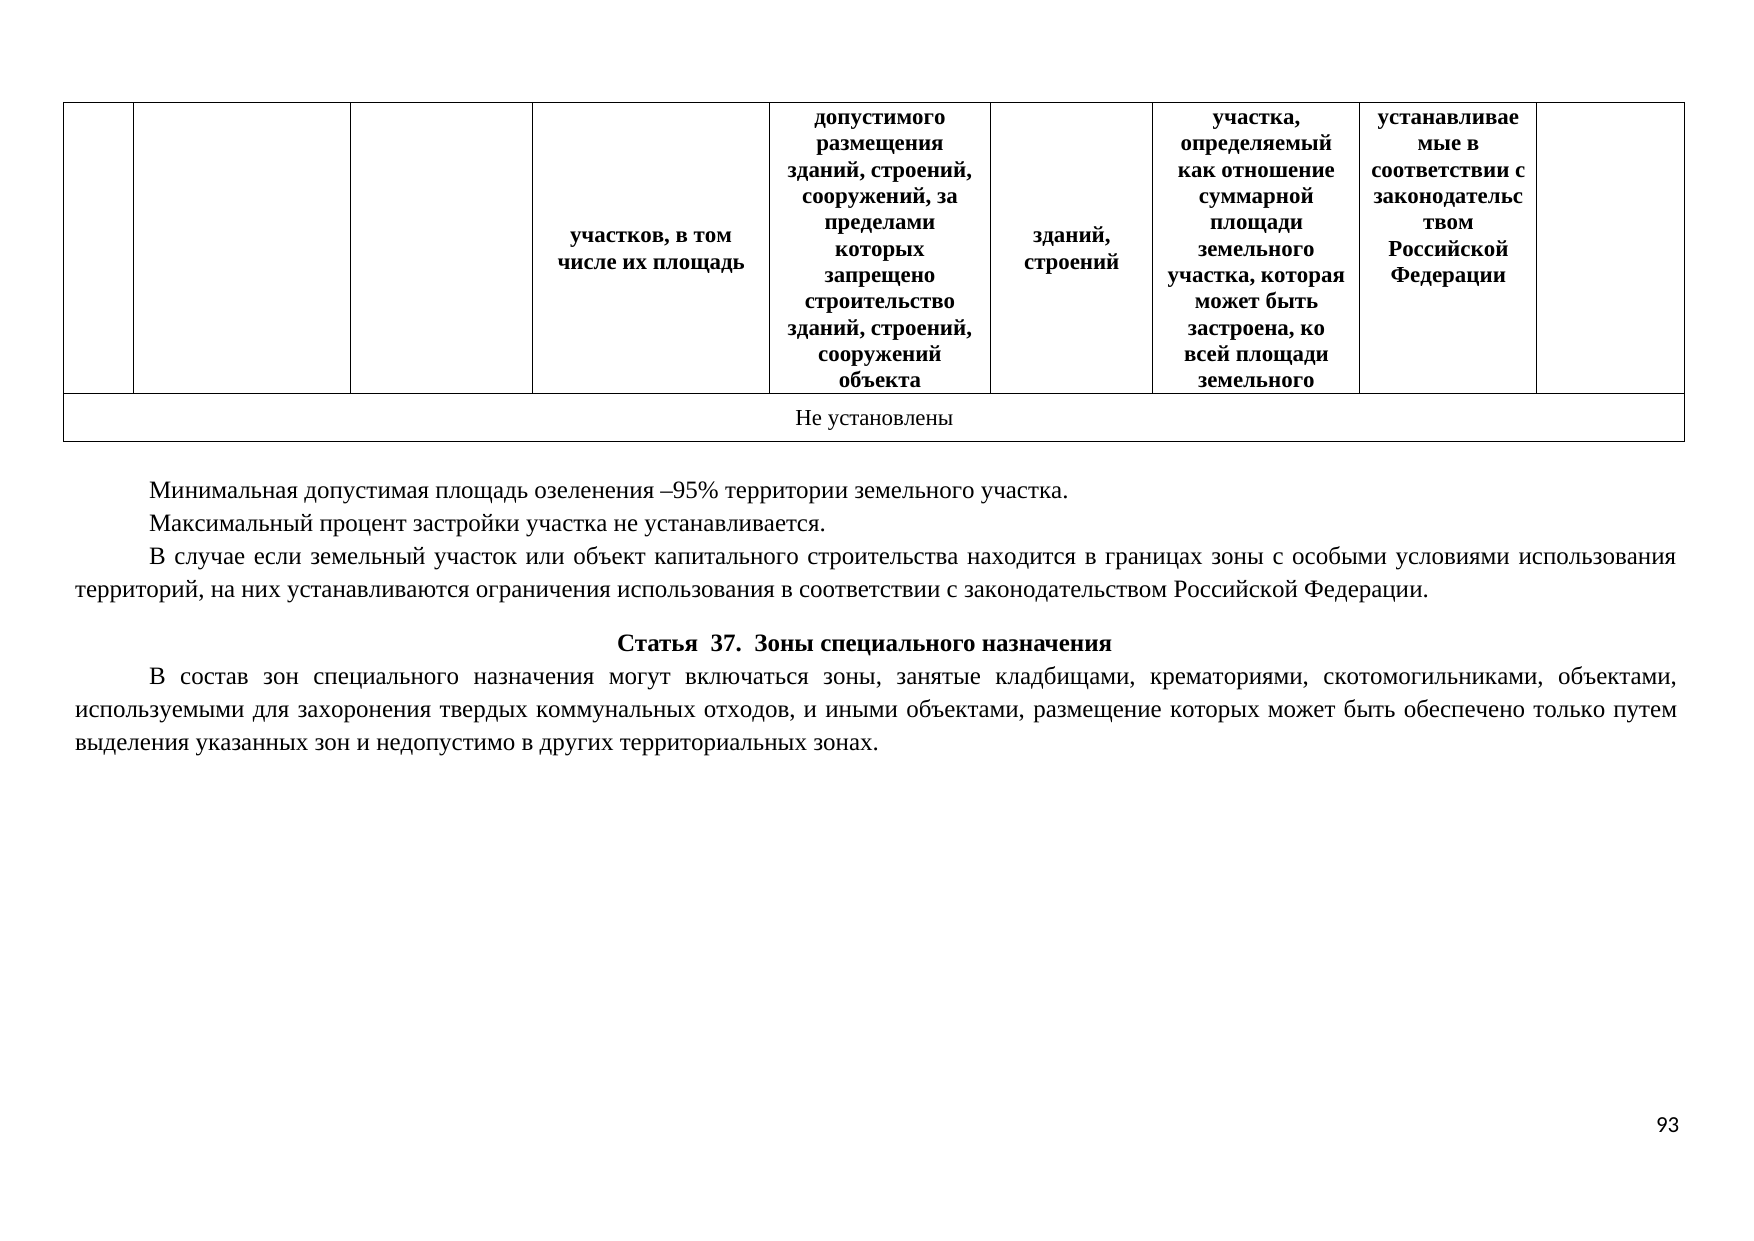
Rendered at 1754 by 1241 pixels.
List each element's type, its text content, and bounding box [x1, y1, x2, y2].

text Минимальная допустимая площадь озеленения –95% территории земельного участка. [75, 475, 1679, 504]
text Максимальный процент застройки участка не устанавливается. [75, 508, 1679, 537]
table_cell Не установлены [64, 394, 1684, 441]
subtitle Статья 37. Зоны специального назначения [50, 628, 1679, 657]
text В состав зон специального назначения могут включаться зоны, занятые кладбищами, крематориями, скотомогильниками, объектами, используемыми для захоронения твердых коммунальных отходов, и иными объектами, размещение которых может быть обеспечено только путем выделения указанных зон и недопустимо в других территориальных зонах. [75, 661, 1679, 756]
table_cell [991, 103, 1152, 393]
text В случае если земельный участок или объект капитального строительства находится в границах зоны с особыми условиями использования территорий, на них устанавливаются ограничения использования в соответствии с законодательством Российской Федерации. [75, 541, 1679, 603]
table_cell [770, 103, 990, 393]
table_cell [533, 103, 769, 393]
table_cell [1153, 103, 1359, 393]
